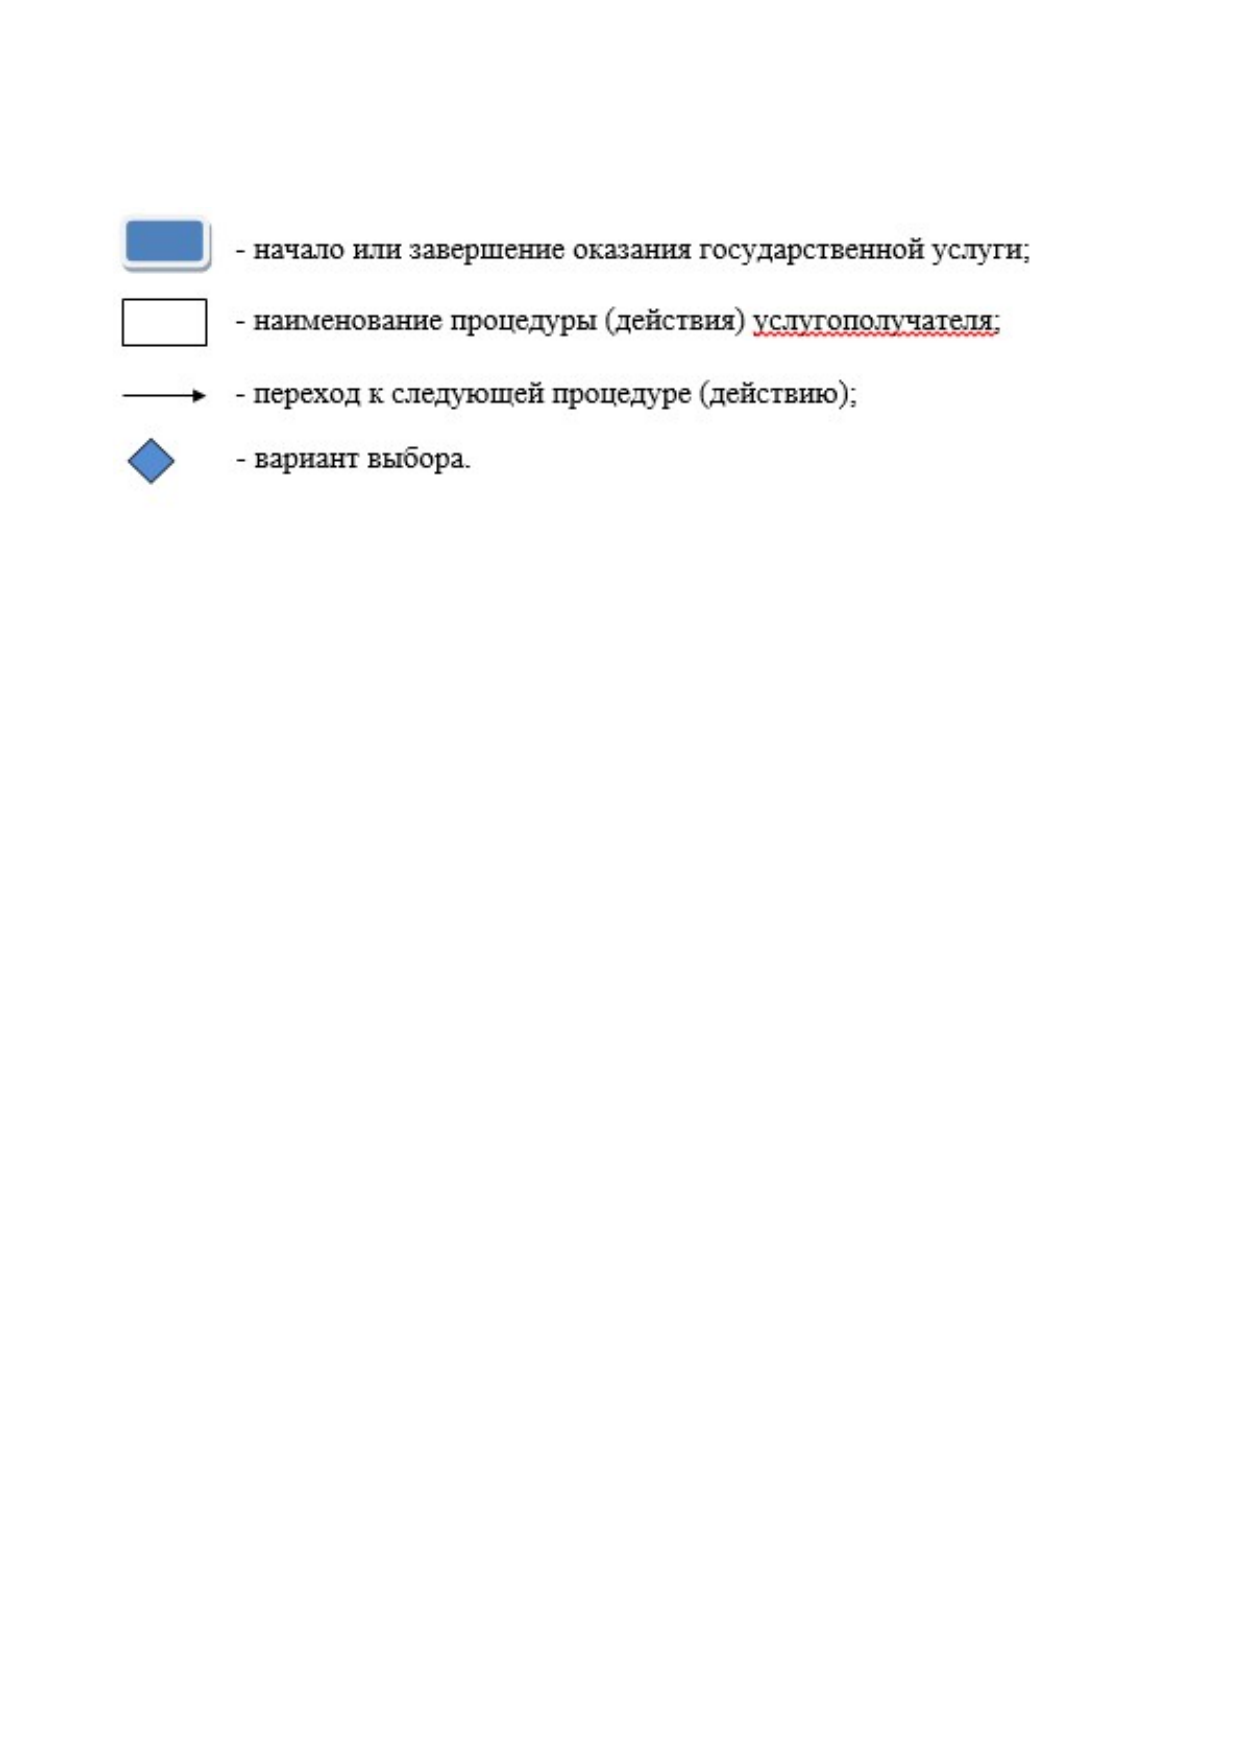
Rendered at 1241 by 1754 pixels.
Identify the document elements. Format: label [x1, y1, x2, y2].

picture [112, 207, 1042, 510]
